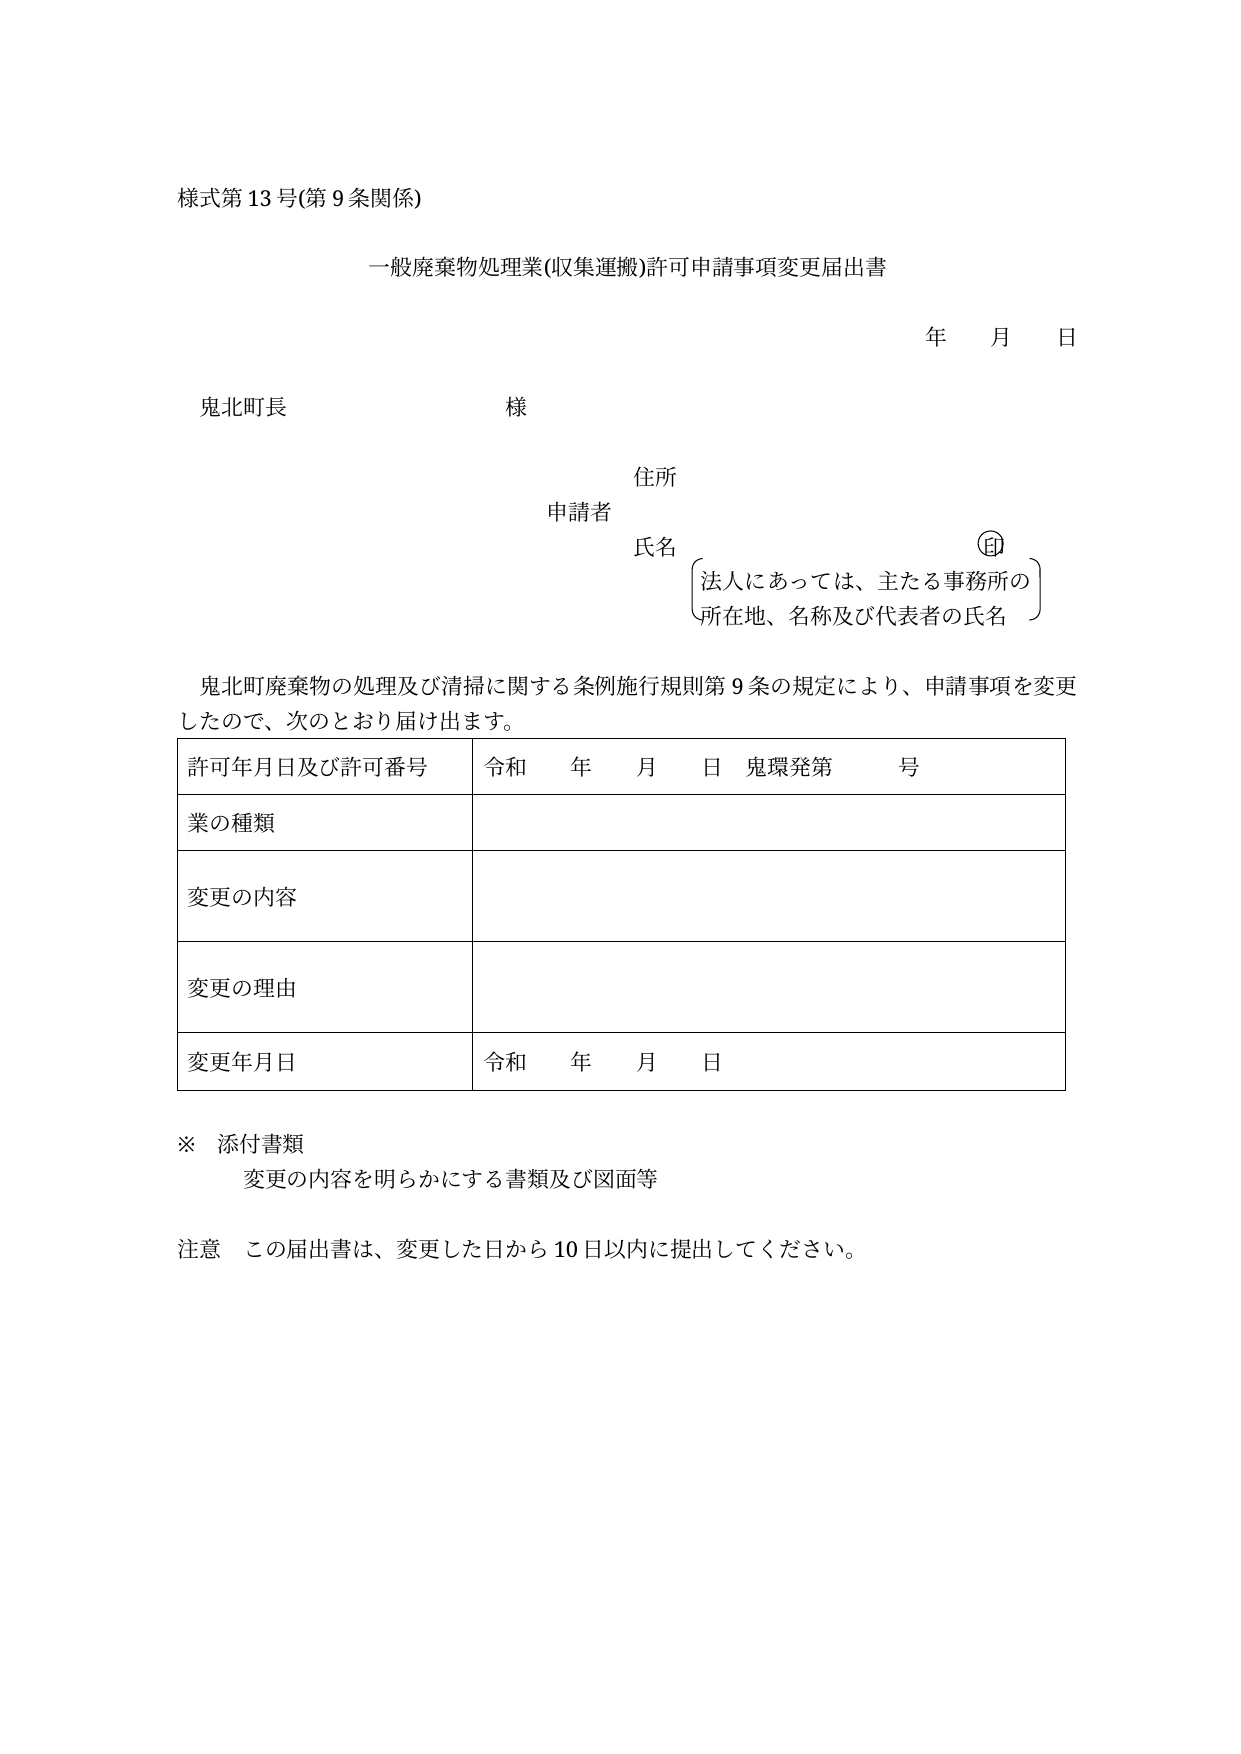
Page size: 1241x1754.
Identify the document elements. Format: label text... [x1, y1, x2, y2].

table_header 法人にあっては、主たる事務所の所在地、名称及び代表者の氏名 [701, 563, 1032, 633]
table_cell [473, 851, 1065, 941]
table_cell 変更の理由 [178, 942, 472, 1032]
table_header [177, 563, 701, 633]
text 注意 この届出書は、変更した日から10日以内に提出してください。 [177, 1230, 1078, 1265]
text 鬼北町長 様 [177, 388, 1078, 423]
table_cell 令和 年 月 日 [473, 1033, 1065, 1090]
text 変更の内容を明らかにする書類及び図面等 [177, 1161, 1078, 1195]
text ※ 添付書類 [177, 1126, 1078, 1161]
table_cell 変更年月日 [178, 1033, 472, 1090]
table_cell 変更の内容 [178, 851, 472, 941]
text 年 月 日 [177, 319, 1078, 353]
text 一般廃棄物処理業(収集運搬)許可申請事項変更届出書 [177, 249, 1078, 284]
text 申請者 [546, 493, 1078, 528]
table_cell [473, 795, 1065, 850]
text 様式第13号(第9条関係) [177, 179, 1078, 214]
text 鬼北町廃棄物の処理及び清掃に関する条例施行規則第9条の規定により、申請事項を変更したので、次のとおり届け出ます。 [177, 668, 1078, 737]
table_header 許可年月日及び許可番号 [178, 739, 472, 794]
text 住所 [546, 458, 1078, 493]
text 氏名 印 [546, 528, 1078, 563]
table_cell 業の種類 [178, 795, 472, 850]
table_header 令和 年 月 日 鬼環発第 号 [473, 739, 1065, 794]
table_cell [473, 942, 1065, 1032]
